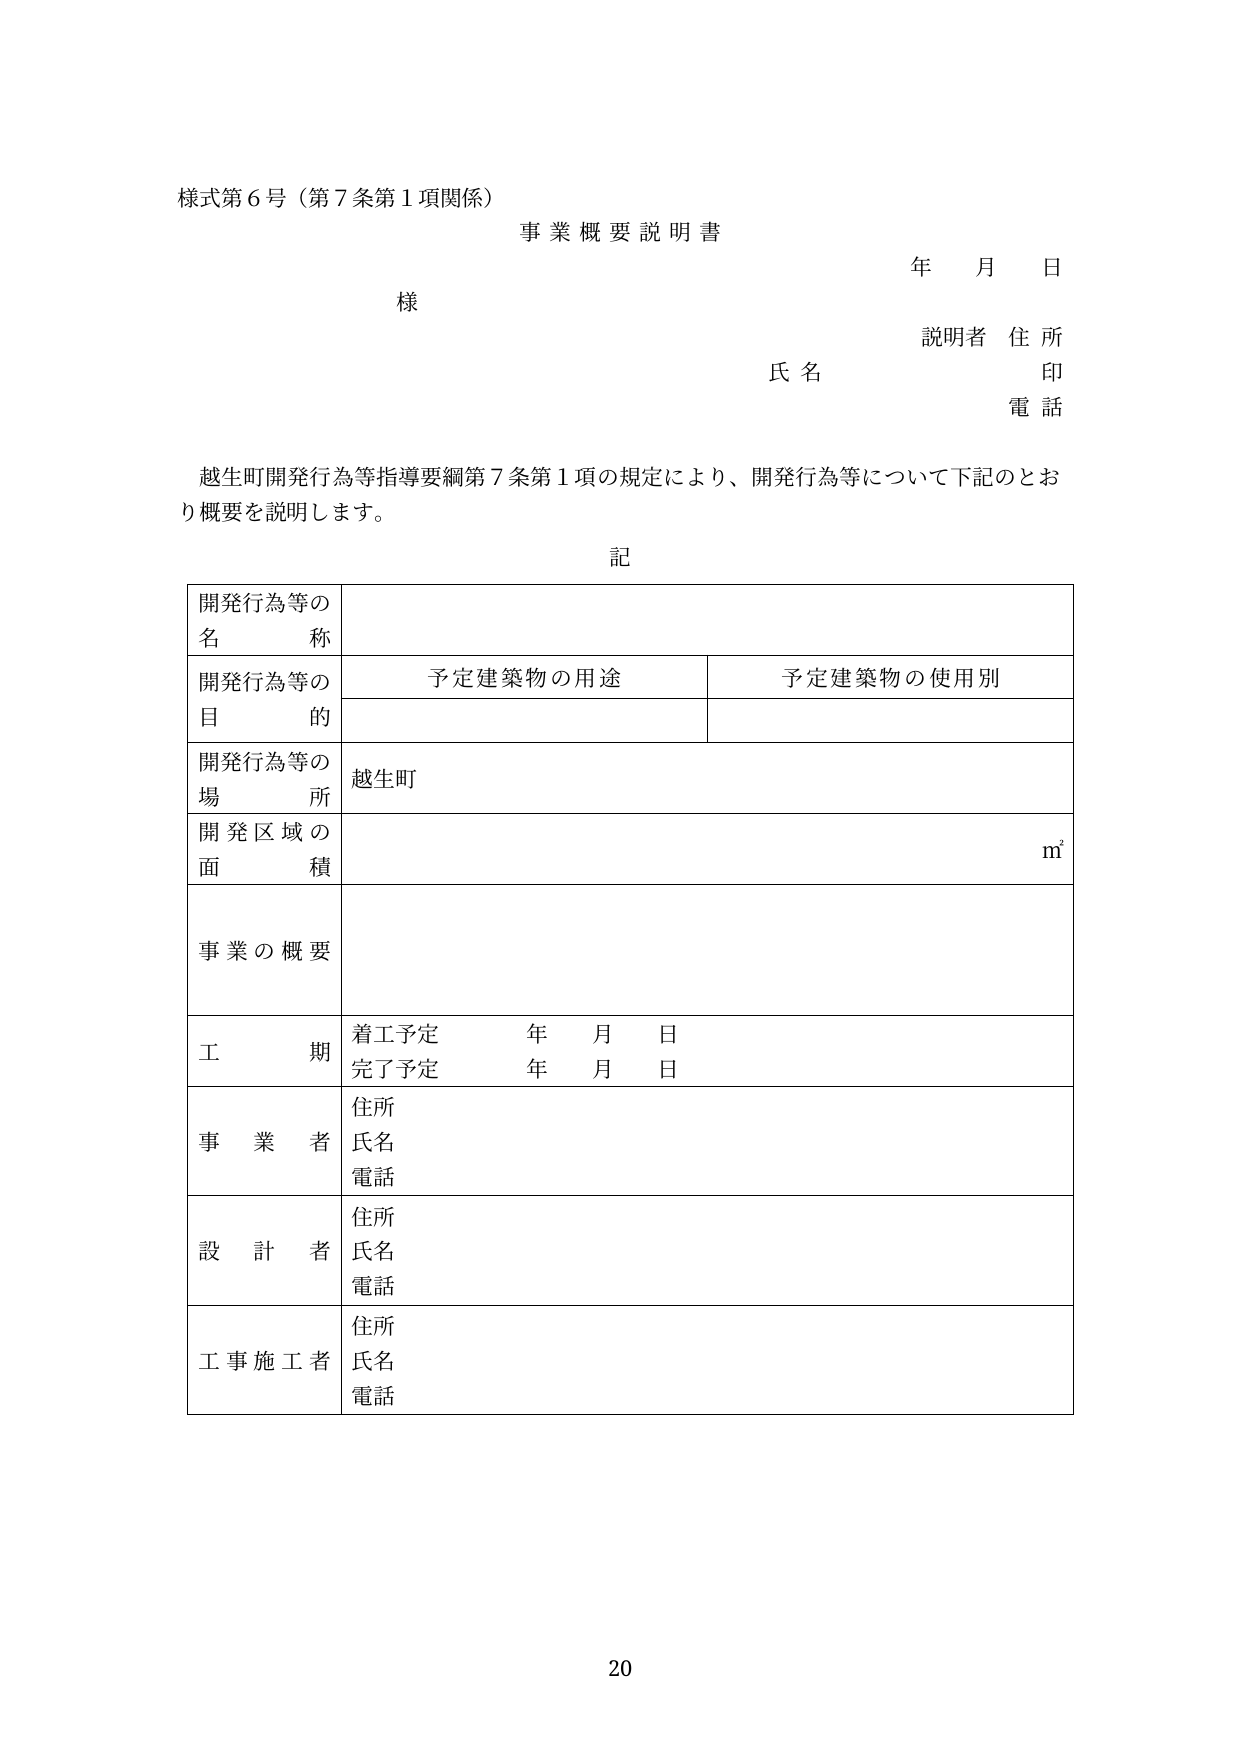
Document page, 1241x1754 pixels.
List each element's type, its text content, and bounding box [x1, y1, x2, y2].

text 様式第６号（第７条第１項関係） [177, 179, 1063, 214]
table_header [342, 585, 1073, 654]
table_header 開発行為等の名称 [188, 585, 341, 654]
table_cell 予定建築物の使用別 [708, 656, 1073, 698]
table_cell 開発行為等の場所 [188, 743, 341, 813]
table_cell 住所 氏名 電話 [342, 1087, 1073, 1195]
table_cell 住所 氏名 電話 [342, 1306, 1073, 1414]
text 事業概要説明書 [177, 214, 1063, 249]
table_cell 設計者 [188, 1196, 341, 1304]
text 記 [177, 538, 1063, 573]
table_cell 開発行為等の目的 [188, 656, 341, 742]
table_cell 着工予定 年 月 日 完了予定 年 月 日 [342, 1016, 1073, 1086]
table_cell ㎡ [342, 814, 1073, 884]
table_cell 越生町 [342, 743, 1073, 813]
table_cell 予定建築物の用途 [342, 656, 707, 698]
table_cell 工事施工者 [188, 1306, 341, 1414]
text 氏名 印 [177, 353, 1063, 388]
text 説明者 住所 [177, 319, 1063, 353]
text 電話 [177, 388, 1063, 423]
table_cell 事業の概要 [188, 885, 341, 1015]
table_cell 住所 氏名 電話 [342, 1196, 1073, 1304]
table_cell 工期 [188, 1016, 341, 1086]
table_cell [708, 699, 1073, 742]
table_cell 事業者 [188, 1087, 341, 1195]
table_cell [342, 885, 1073, 1015]
text 年 月 日 [177, 249, 1063, 284]
text 様 [177, 284, 1063, 319]
table_cell [342, 699, 707, 742]
table_cell 開発区域の面積 [188, 814, 341, 884]
text 越生町開発行為等指導要綱第７条第１項の規定により、開発行為等について下記のとおり概要を説明します。 [177, 458, 1063, 528]
